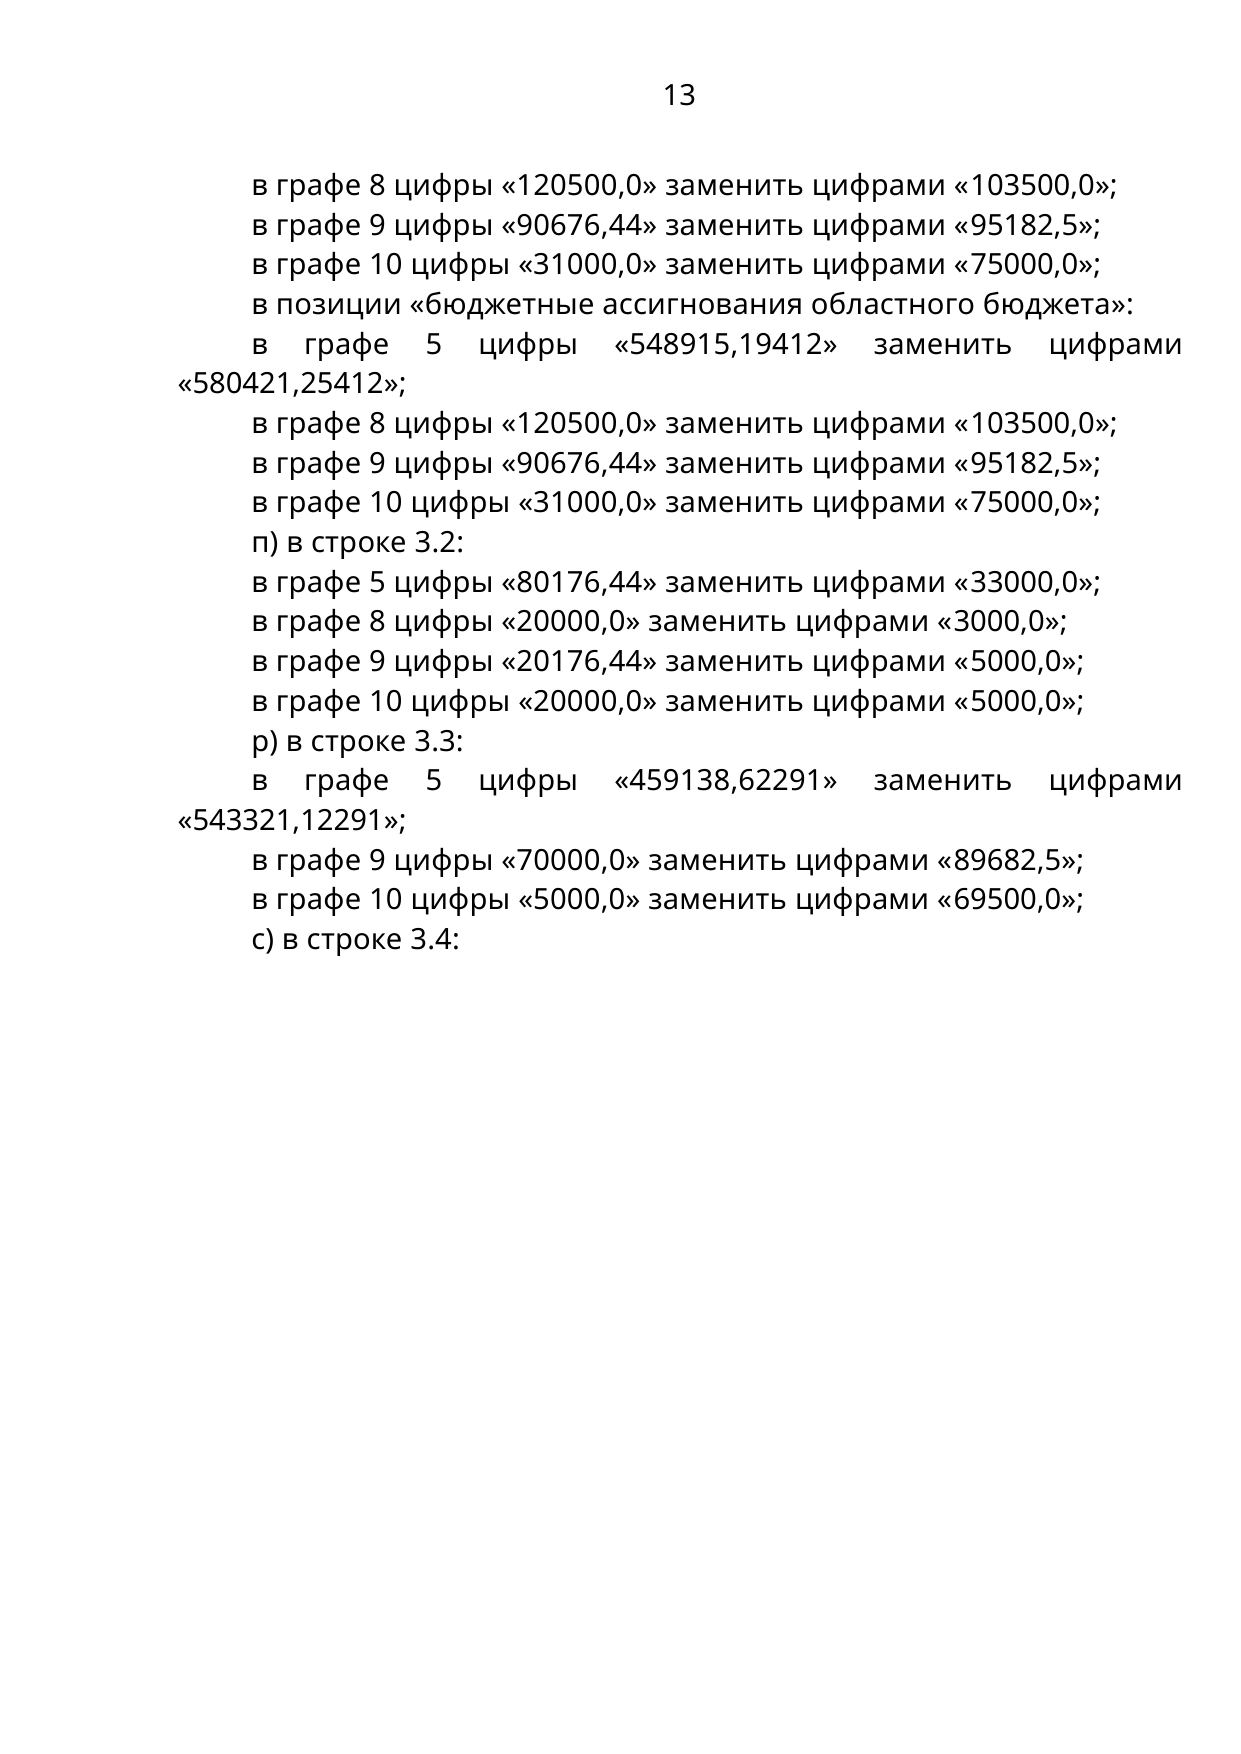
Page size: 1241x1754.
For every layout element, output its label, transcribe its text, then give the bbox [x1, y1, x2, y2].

text п) в строке 3.2: [177, 521, 1184, 561]
text в графе 10 цифры «20000,0» заменить цифрами «5000,0»; [177, 680, 1184, 720]
text в графе 9 цифры «20176,44» заменить цифрами «5000,0»; [177, 640, 1184, 680]
text в графе 10 цифры «31000,0» заменить цифрами «75000,0»; [177, 482, 1184, 521]
text в графе 8 цифры «20000,0» заменить цифрами «3000,0»; [177, 601, 1184, 640]
text в графе 10 цифры «5000,0» заменить цифрами «69500,0»; [177, 878, 1184, 918]
text в графе 9 цифры «90676,44» заменить цифрами «95182,5»; [177, 204, 1184, 243]
text в графе 5 цифры «548915,19412» заменить цифрами «580421,25412»; [177, 323, 1184, 402]
text в графе 8 цифры «120500,0» заменить цифрами «103500,0»; [177, 402, 1184, 442]
text р) в строке 3.3: [177, 720, 1184, 759]
text в графе 9 цифры «70000,0» заменить цифрами «89682,5»; [177, 839, 1184, 878]
text в графе 9 цифры «90676,44» заменить цифрами «95182,5»; [177, 442, 1184, 482]
text в графе 10 цифры «31000,0» заменить цифрами «75000,0»; [177, 243, 1184, 283]
text с) в строке 3.4: [177, 918, 1184, 958]
text в графе 5 цифры «80176,44» заменить цифрами «33000,0»; [177, 561, 1184, 601]
text в позиции «бюджетные ассигнования областного бюджета»: [177, 283, 1184, 323]
text в графе 8 цифры «120500,0» заменить цифрами «103500,0»; [177, 164, 1184, 204]
text в графе 5 цифры «459138,62291» заменить цифрами «543321,12291»; [177, 759, 1184, 839]
